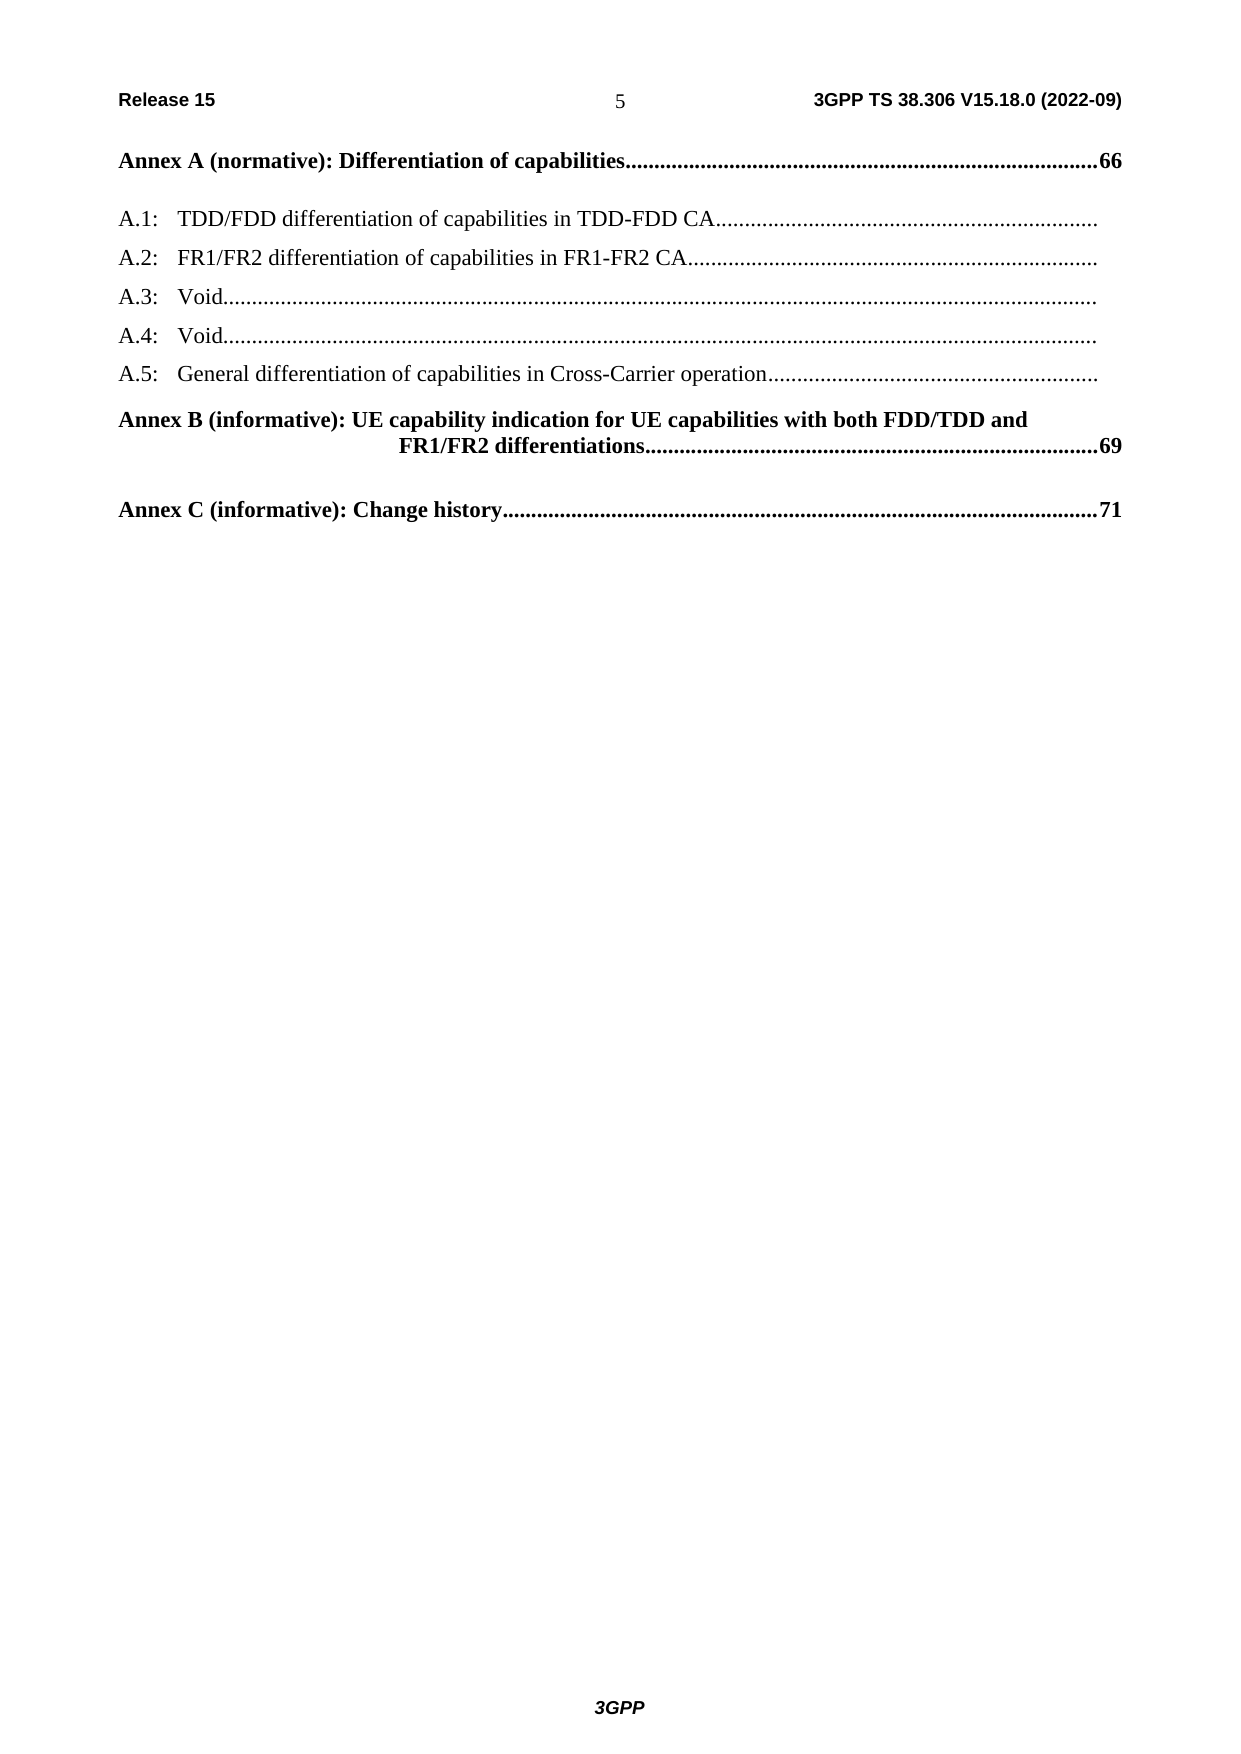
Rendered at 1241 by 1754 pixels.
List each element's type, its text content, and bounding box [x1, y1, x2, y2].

text A.1: TDD/FDD differentiation of capabilities in TDD-FDD CA 66 [118, 205, 1078, 231]
text Annex A (normative): Differentiation of capabilities 66 [118, 147, 1122, 174]
text Annex C (informative): Change history 71 [118, 496, 1122, 522]
text A.4: Void 68 [118, 322, 1078, 348]
text A.3: Void 68 [118, 283, 1078, 309]
text Annex B (informative): UE capability indication for UE capabilities with both FDD/TDD and FR1/FR2 differentiations 69 [118, 406, 1122, 458]
text A.5: General differentiation of capabilities in Cross-Carrier operation 68 [118, 361, 1078, 387]
text A.2: FR1/FR2 differentiation of capabilities in FR1-FR2 CA 67 [118, 244, 1078, 270]
